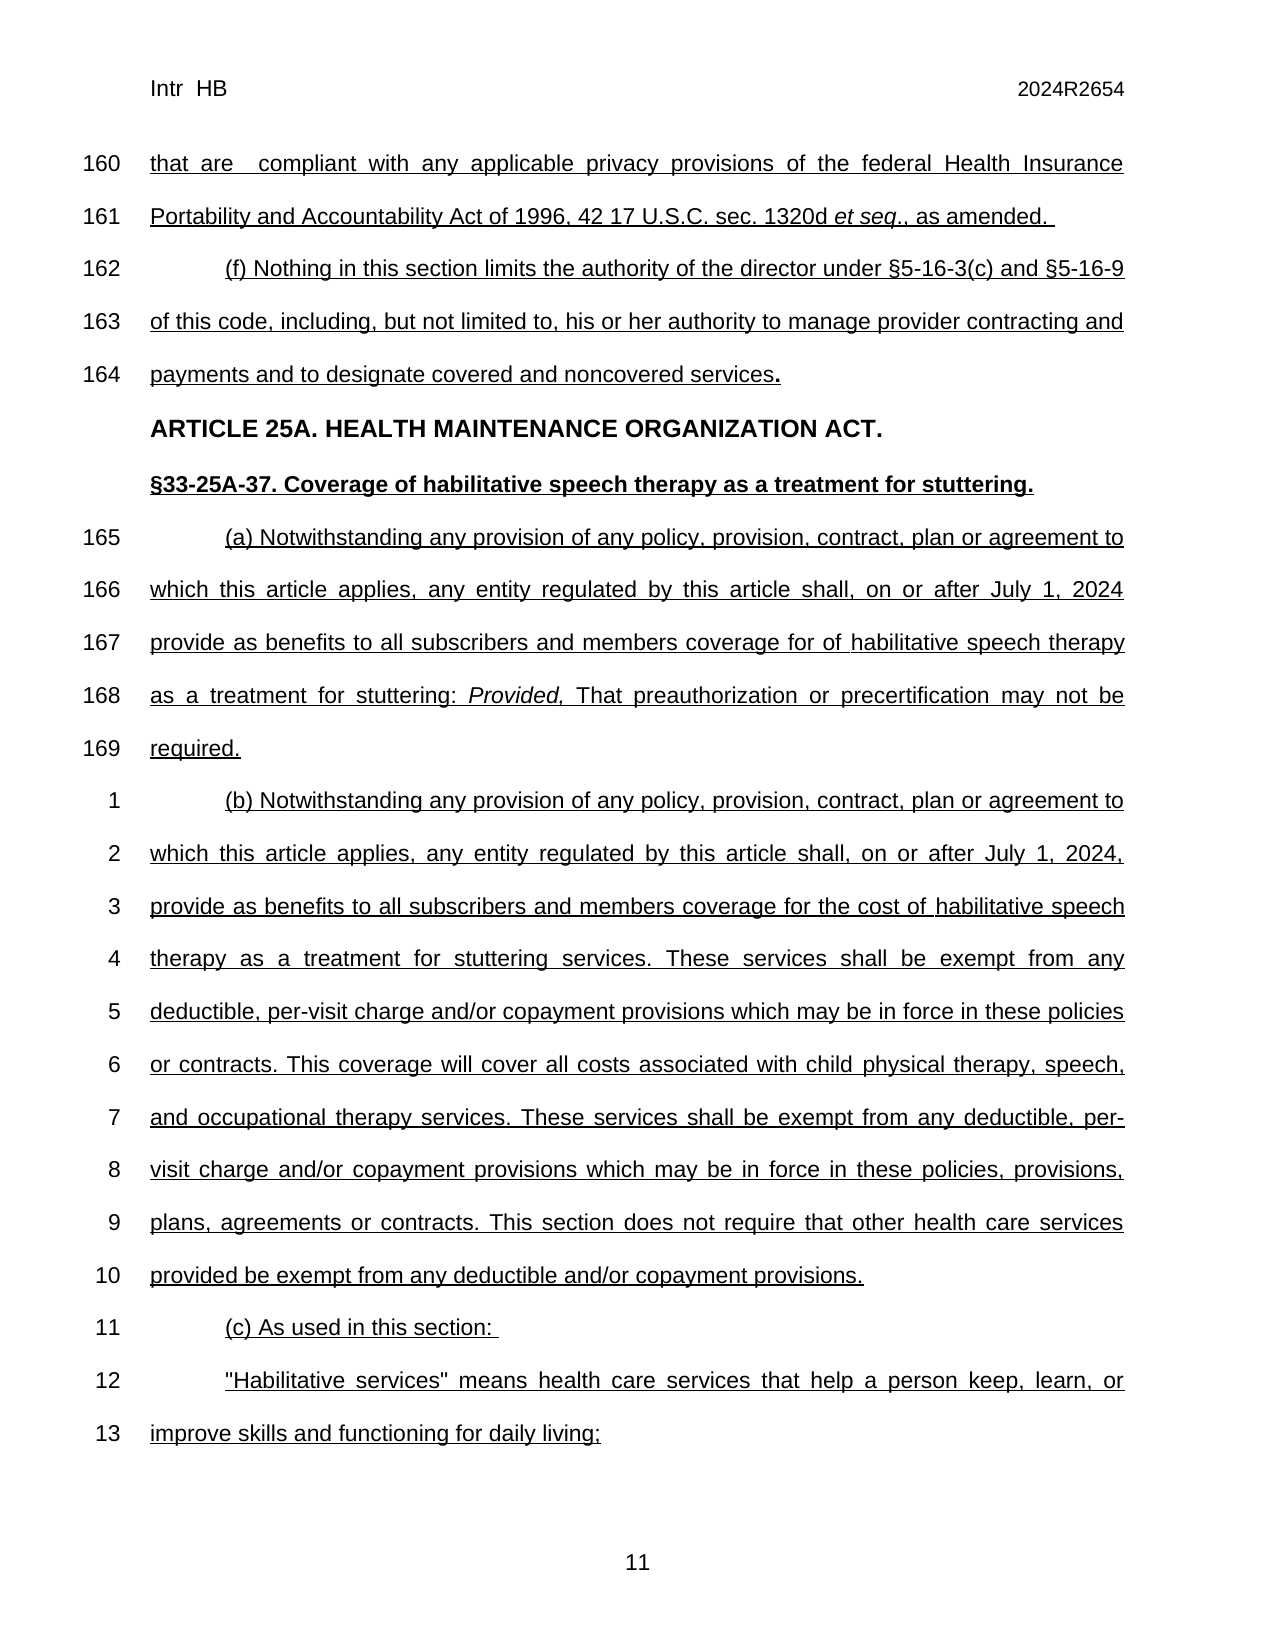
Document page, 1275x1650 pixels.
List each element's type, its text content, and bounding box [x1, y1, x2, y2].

text "Habilitative services" means health care services that help a person keep, learn, or improve skills and functioning for daily living; [150, 1367, 1125, 1446]
text (a) Notwithstanding any provision of any policy, provision, contract, plan or agreement to which this article applies, any entity regulated by this article shall, on or after July 1, 2024 provide as benefits to all subscribers and members coverage for of habilitative speech therapy as a treatment for stuttering: Provided, That preauthorization or precertification may not be required. [150, 653, 1125, 705]
text (b) Notwithstanding any provision of any policy, provision, contract, plan or agreement to which this article applies, any entity regulated by this article shall, on or after July 1, 2024, provide as benefits to all subscribers and members coverage for the cost of habilitative speech therapy as a treatment for stuttering services. These services shall be exempt from any deductible, per-visit charge and/or copayment provisions which may be in force in these policies or contracts. This coverage will cover all costs associated with child physical therapy, speech, and occupational therapy services. These services shall be exempt from any deductible, per-visit charge and/or copayment provisions which may be in force in these policies, provisions, plans, agreements or contracts. This section does not require that other health care services provided be exempt from any deductible and/or copayment provisions. [150, 787, 1125, 968]
text (f) Nothing in this section limits the authority of the director under §5-16-3(c) and §5-16-9 of this code, including, but not limited to, his or her authority to manage provider contracting and payments and to designate covered and noncovered services. [150, 255, 1125, 387]
text (b) Notwithstanding any provision of any policy, provision, contract, plan or agreement to which this article applies, any entity regulated by this article shall, on or after July 1, 2024, provide as benefits to all subscribers and members coverage for the cost of habilitative speech therapy as a treatment for stuttering services. These services shall be exempt from any deductible, per-visit charge and/or copayment provisions which may be in force in these policies or contracts. This coverage will cover all costs associated with child physical therapy, speech, and occupational therapy services. These services shall be exempt from any deductible, per-visit charge and/or copayment provisions which may be in force in these policies, provisions, plans, agreements or contracts. This section does not require that other health care services provided be exempt from any deductible and/or copayment provisions. [150, 1128, 1125, 1288]
subtitle §33-25A-37. Coverage of habilitative speech therapy as a treatment for stuttering. [150, 471, 1125, 497]
text (a) Notwithstanding any provision of any policy, provision, contract, plan or agreement to which this article applies, any entity regulated by this article shall, on or after July 1, 2024 provide as benefits to all subscribers and members coverage for of habilitative speech therapy as a treatment for stuttering: Provided, That preauthorization or precertification may not be required. [150, 524, 1125, 652]
text (a) Notwithstanding any provision of any policy, provision, contract, plan or agreement to which this article applies, any entity regulated by this article shall, on or after July 1, 2024 provide as benefits to all subscribers and members coverage for of habilitative speech therapy as a treatment for stuttering: Provided, That preauthorization or precertification may not be required. [150, 706, 1125, 761]
text (c) As used in this section: [150, 1314, 1125, 1341]
subtitle ARTICLE 25A. HEALTH MAINTENANCE ORGANIZATION ACT. [150, 413, 1125, 442]
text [150, 150, 1125, 229]
